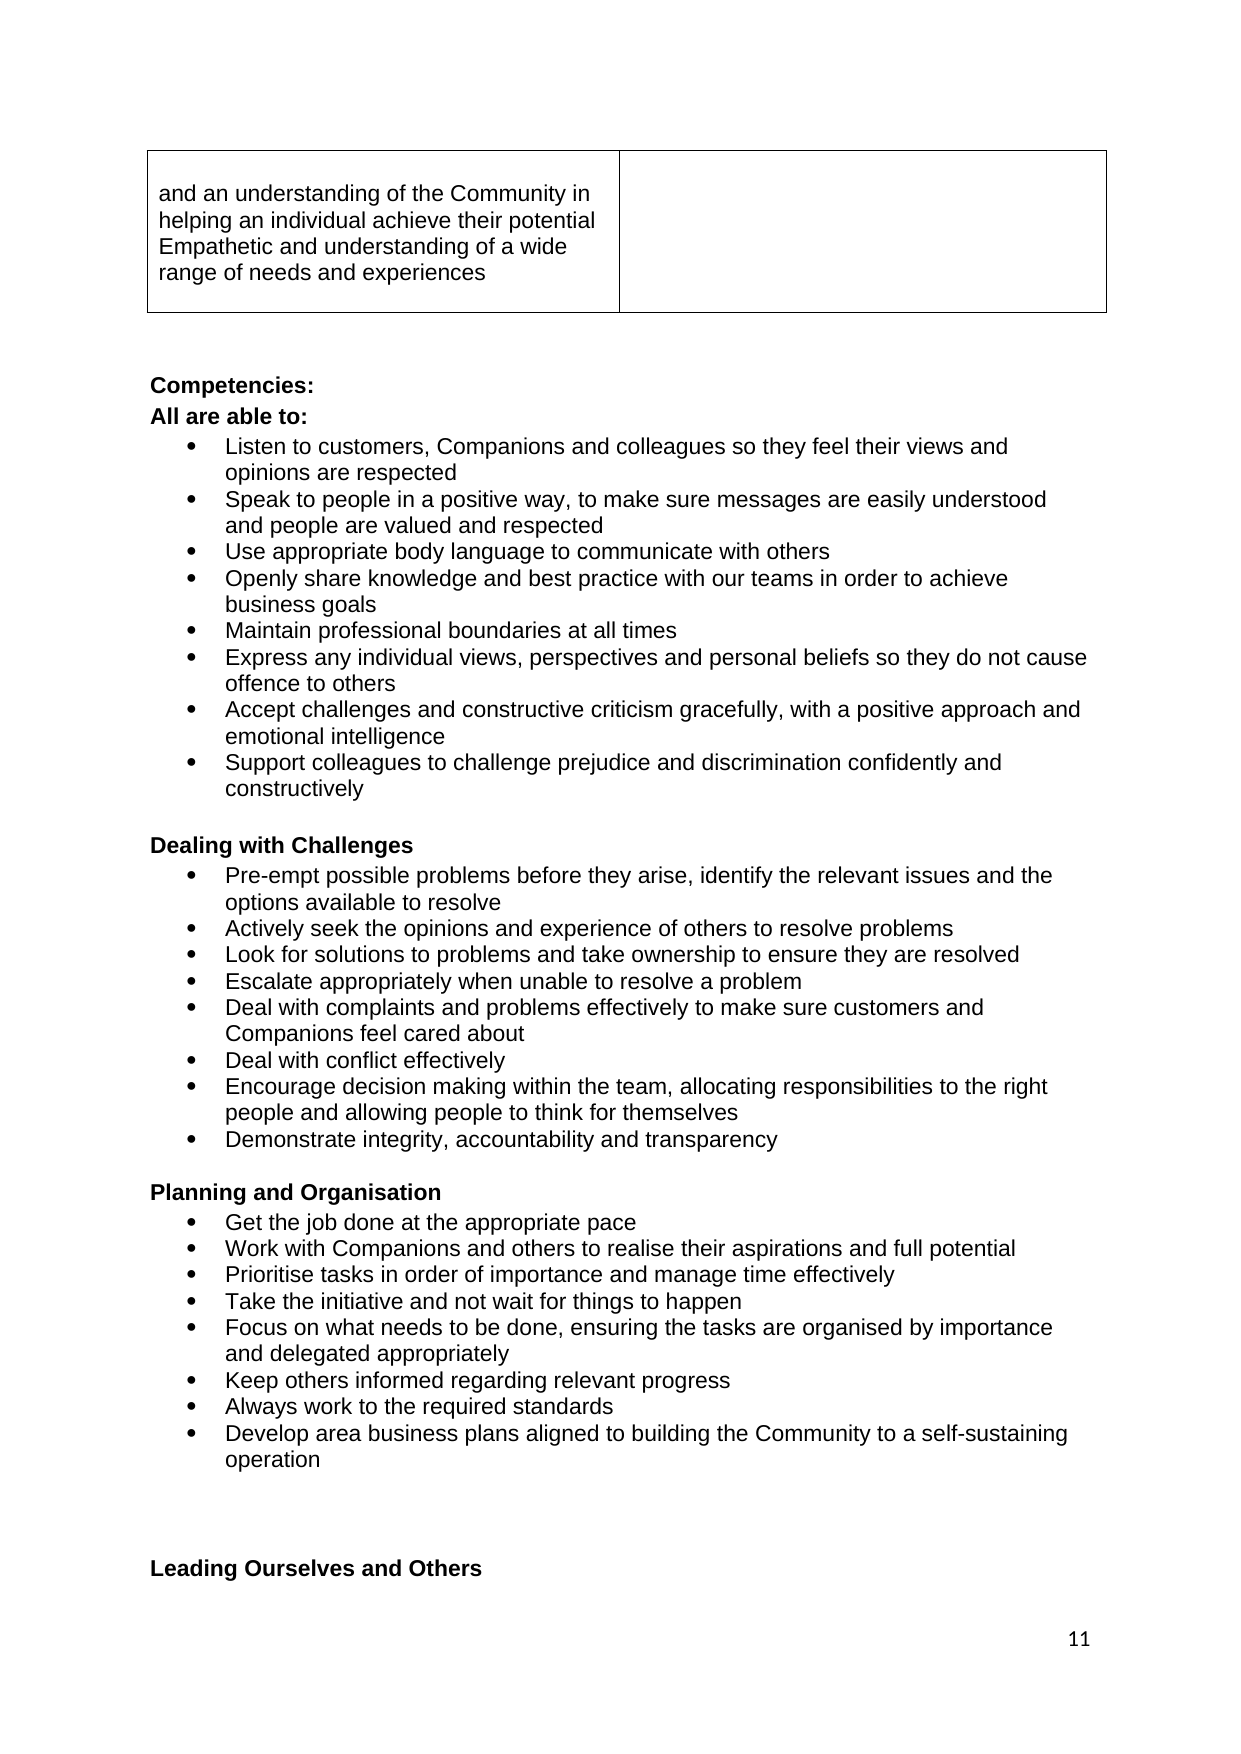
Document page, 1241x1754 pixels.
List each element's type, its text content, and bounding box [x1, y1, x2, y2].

list Demonstrate integrity, accountability and transparency [187, 1126, 1090, 1152]
list Deal with complaints and problems effectively to make sure customers and Companions feel cared about [187, 994, 1090, 1047]
list Always work to the required standards [187, 1393, 1090, 1419]
list Listen to customers, Companions and colleagues so they feel their views and opinions are respected [187, 433, 1090, 486]
text Dealing with Challenges [150, 832, 1090, 858]
text Planning and Organisation [150, 1178, 1090, 1205]
list Keep others informed regarding relevant progress [187, 1367, 1090, 1393]
list Actively seek the opinions and experience of others to resolve problems [187, 915, 1090, 941]
list Pre-empt possible problems before they arise, identify the relevant issues and the options available to resolve [187, 862, 1090, 915]
text All are able to: [150, 403, 1090, 429]
list Develop area business plans aligned to building the Community to a self-sustaining operation [187, 1419, 1090, 1472]
list Focus on what needs to be done, ensuring the tasks are organised by importance and delegated appropriately [187, 1314, 1090, 1367]
list Speak to people in a positive way, to make sure messages are easily understood and people are valued and respected [187, 486, 1090, 538]
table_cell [620, 151, 1106, 312]
list Express any individual views, perspectives and personal beliefs so they do not cause offence to others [187, 644, 1090, 696]
list Look for solutions to problems and take ownership to ensure they are resolved [187, 941, 1090, 968]
list Take the initiative and not wait for things to happen [187, 1288, 1090, 1314]
list Escalate appropriately when unable to resolve a problem [187, 968, 1090, 994]
list Accept challenges and constructive criticism gracefully, with a positive approach and emotional intelligence [187, 696, 1090, 749]
list Encourage decision making within the team, allocating responsibilities to the right people and allowing people to think for themselves [187, 1073, 1090, 1126]
list Get the job done at the appropriate pace [187, 1209, 1090, 1235]
list Use appropriate body language to communicate with others [187, 538, 1090, 564]
text Competencies: [150, 372, 1090, 399]
list Prioritise tasks in order of importance and manage time effectively [187, 1261, 1090, 1288]
list Work with Companions and others to realise their aspirations and full potential [187, 1235, 1090, 1261]
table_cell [148, 151, 619, 312]
list Support colleagues to challenge prejudice and discrimination confidently and constructively [187, 749, 1090, 802]
list Deal with conflict effectively [187, 1047, 1090, 1073]
text Leading Ourselves and Others [150, 1555, 1090, 1581]
list Openly share knowledge and best practice with our teams in order to achieve business goals [187, 564, 1090, 617]
list Maintain professional boundaries at all times [187, 617, 1090, 644]
